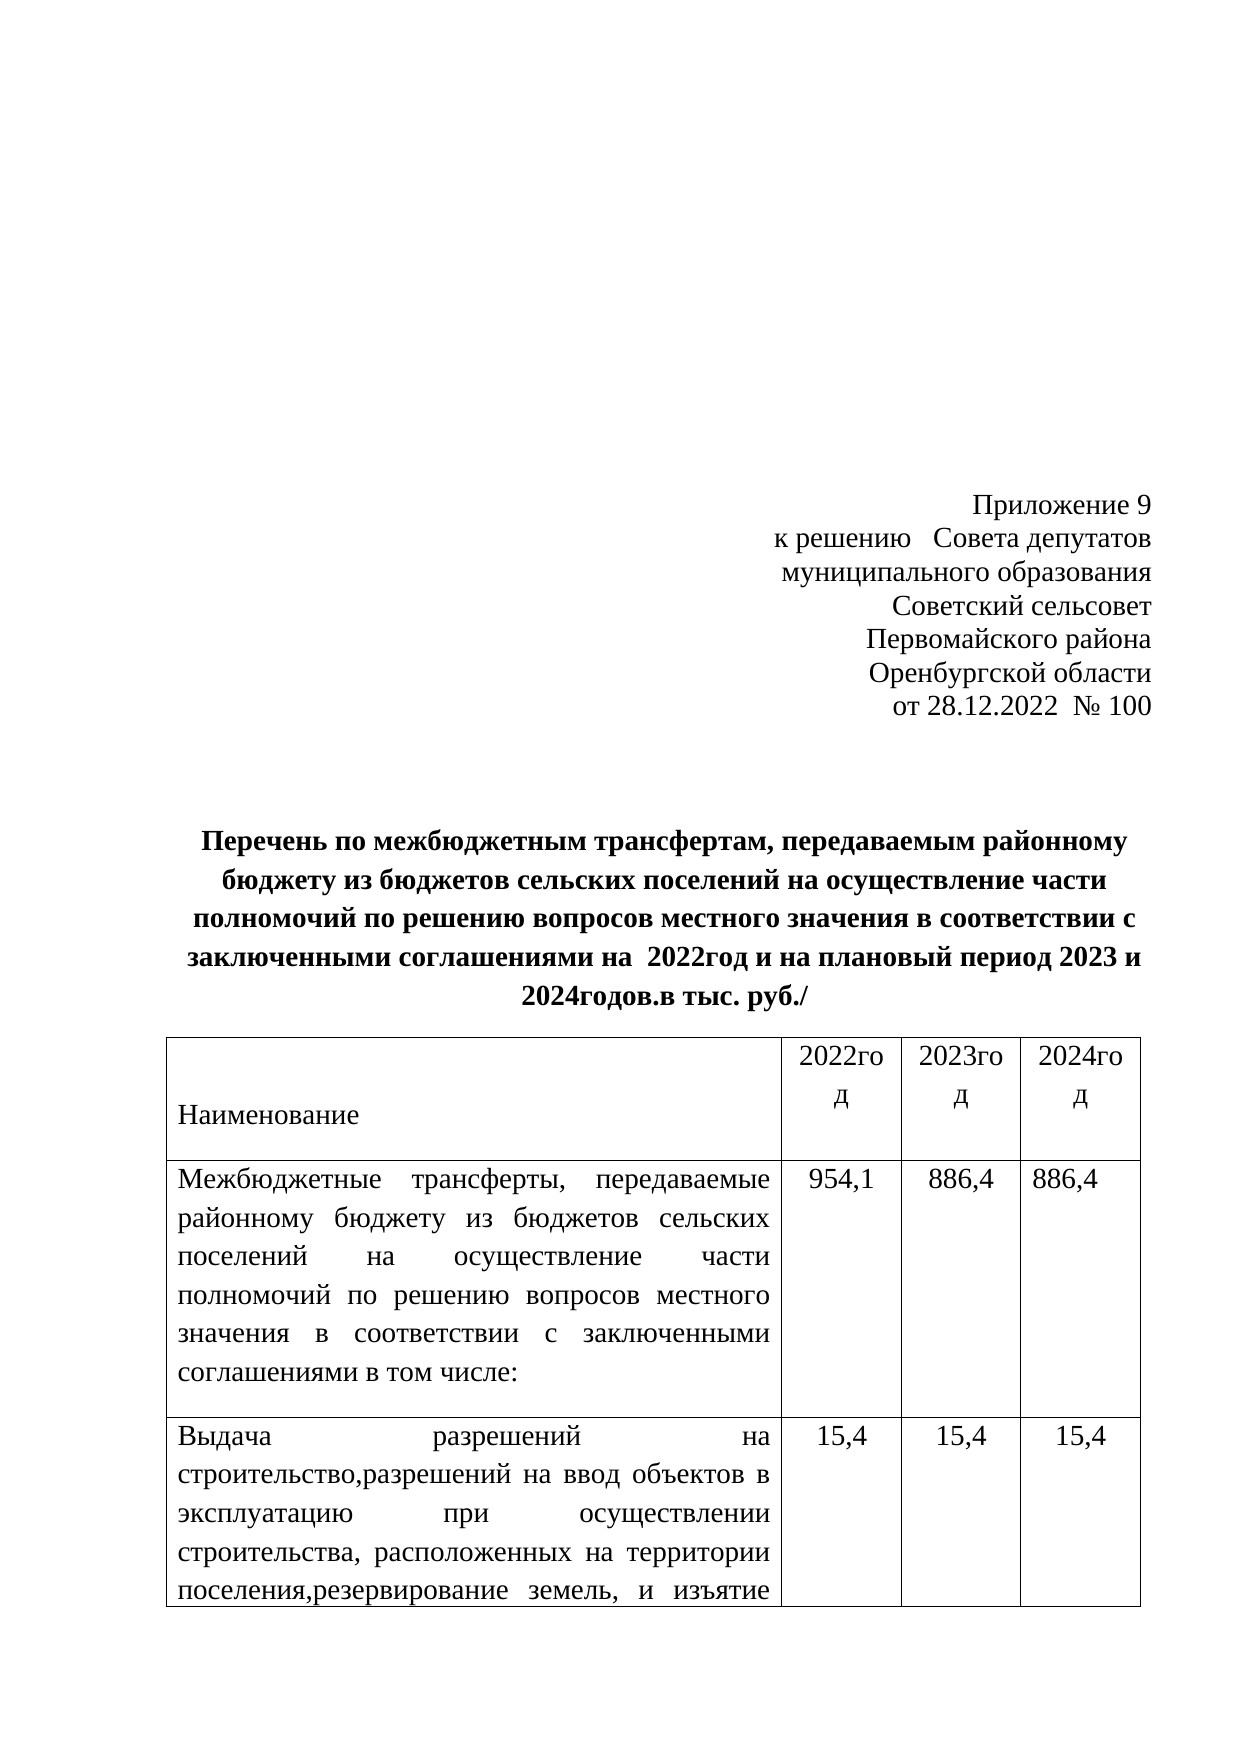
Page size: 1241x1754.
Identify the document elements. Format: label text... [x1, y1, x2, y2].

text Приложение 9 [177, 487, 1152, 521]
text Первомайского района [177, 621, 1152, 655]
table_cell 954,1 [782, 1161, 901, 1417]
table_header 2022год [782, 1038, 901, 1160]
text Перечень по межбюджетным трансфертам, передаваемым районному бюджету из бюджетов сельских поселений на осуществление части полномочий по решению вопросов местного значения в соответствии с заключенными соглашениями на 2022год и на плановый период 2023 и 2024годов.в тыс. руб./ [177, 823, 1152, 1011]
table_cell 886,4 [902, 1161, 1020, 1417]
text к решению Совета депутатов [177, 521, 1152, 554]
table_cell Межбюджетные трансферты, передаваемые районному бюджету из бюджетов сельских поселений на осуществление части полномочий по решению вопросов местного значения в соответствии с заключенными соглашениями в том числе: [167, 1161, 781, 1417]
table_cell 15,4 [902, 1418, 1020, 1606]
text Советский сельсовет [177, 588, 1152, 621]
table_cell 15,4 [782, 1418, 901, 1606]
text муниципального образования [177, 554, 1152, 588]
table_cell 15,4 [1021, 1418, 1140, 1606]
table_header 2024год [1021, 1038, 1140, 1160]
table_header 2023год [902, 1038, 1020, 1160]
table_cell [167, 1418, 781, 1606]
table_header Наименование [167, 1038, 781, 1160]
table_cell 886,4 [1021, 1161, 1140, 1417]
text Оренбургской области от 28.12.2022 № 100 [177, 655, 1152, 790]
